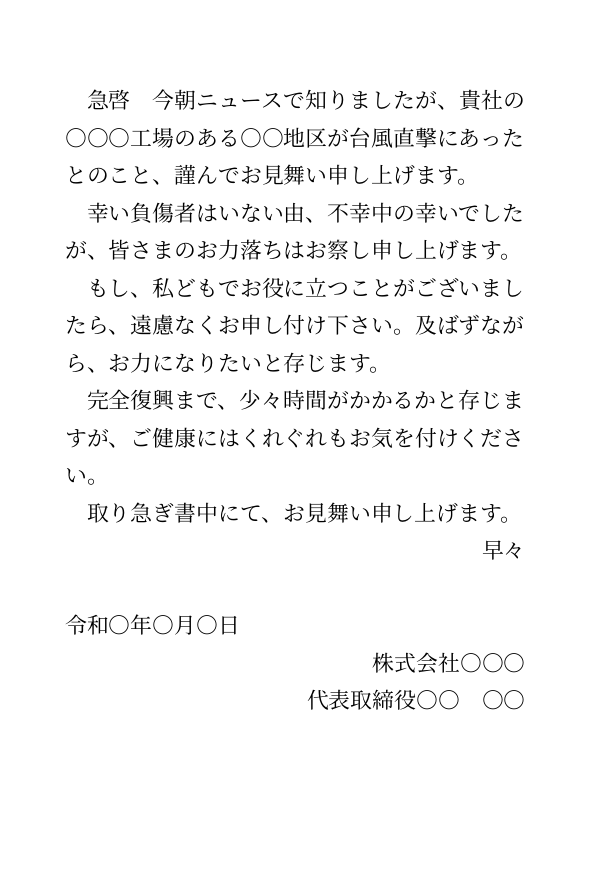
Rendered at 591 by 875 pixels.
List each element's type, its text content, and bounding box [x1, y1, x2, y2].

text 完全復興まで、少々時間がかかるかと存じますが、ご健康にはくれぐれもお気を付けください。 [65, 381, 526, 493]
text 令和○年○月○日 [65, 606, 526, 643]
text もし、私どもでお役に立つことがございましたら、遠慮なくお申し付け下さい。及ばずながら、お力になりたいと存じます。 [65, 268, 526, 381]
text 急啓 今朝ニュースで知りましたが、貴社の○○○工場のある○○地区が台風直撃にあったとのこと、謹んでお見舞い申し上げます。 [65, 81, 526, 193]
text 取り急ぎ書中にて、お見舞い申し上げます。 [65, 493, 526, 531]
text 幸い負傷者はいない由、不幸中の幸いでしたが、皆さまのお力落ちはお察し申し上げます。 [65, 193, 526, 268]
text 株式会社○○○ [65, 643, 526, 681]
text 代表取締役○○ ○○ [65, 681, 526, 718]
text 早々 [65, 531, 526, 568]
